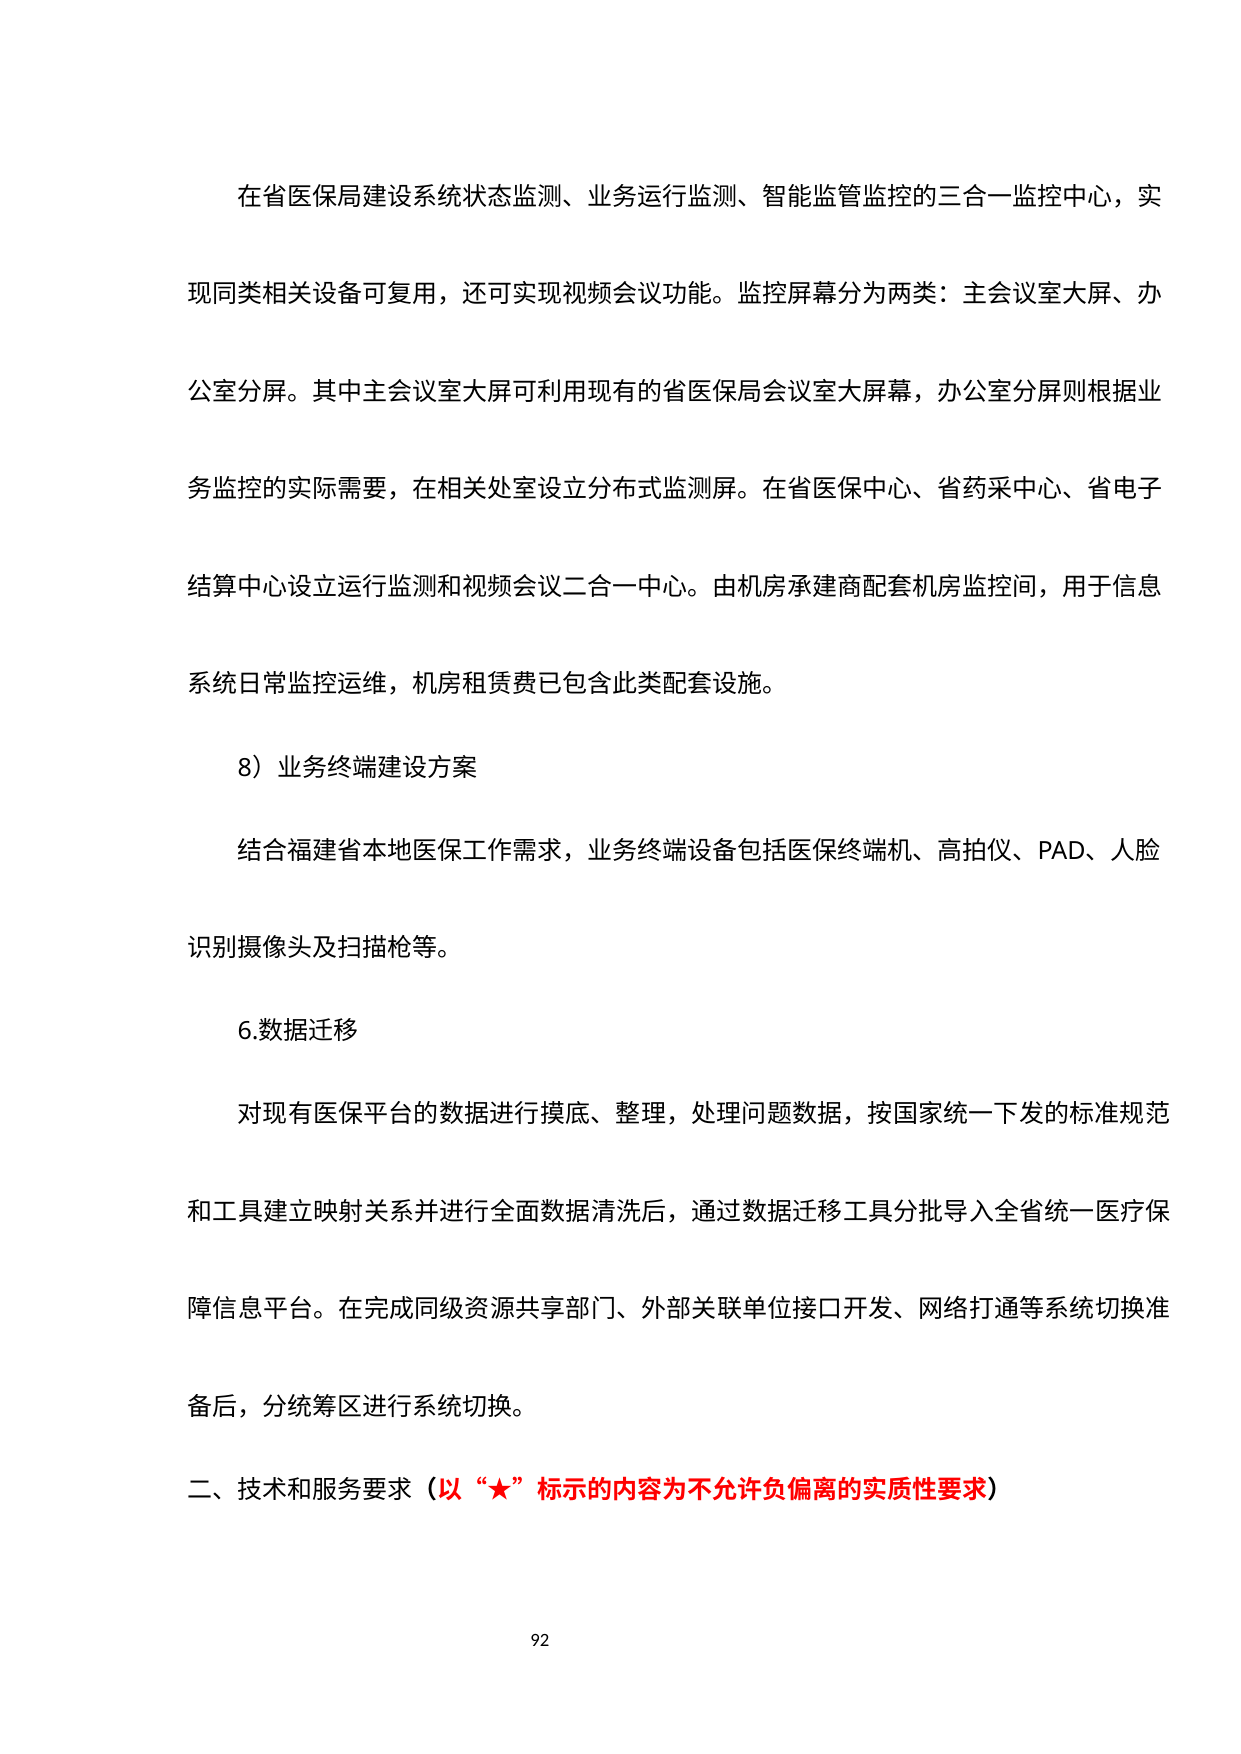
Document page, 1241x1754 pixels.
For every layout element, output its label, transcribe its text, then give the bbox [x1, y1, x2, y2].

text 结合福建省本地医保工作需求，业务终端设备包括医保终端机、高拍仪、PAD、人脸识别摄像头及扫描枪等。 [187, 816, 1173, 978]
text 在省医保局建设系统状态监测、业务运行监测、智能监管监控的三合一监控中心，实现同类相关设备可复用，还可实现视频会议功能。监控屏幕分为两类：主会议室大屏、办公室分屏。其中主会议室大屏可利用现有的省医保局会议室大屏幕，办公室分屏则根据业务监控的实际需要，在相关处室设立分布式监测屏。在省医保中心、省药采中心、省电子结算中心设立运行监测和视频会议二合一中心。由机房承建商配套机房监控间，用于信息系统日常监控运维，机房租赁费已包含此类配套设施。 [187, 162, 1173, 714]
text 8）业务终端建设方案 [187, 733, 1173, 798]
list 对现有医保平台的数据进行摸底、整理，处理问题数据，按国家统一下发的标准规范和工具建立映射关系并进行全面数据清洗后，通过数据迁移工具分批导入全省统一医疗保障信息平台。在完成同级资源共享部门、外部关联单位接口开发、网络打通等系统切换准备后，分统筹区进行系统切换。 [187, 1079, 1173, 1437]
text 6.数据迁移 [187, 996, 1173, 1061]
text 二、技术和服务要求（以“★”标示的内容为不允许负偏离的实质性要求） [187, 1455, 1173, 1520]
